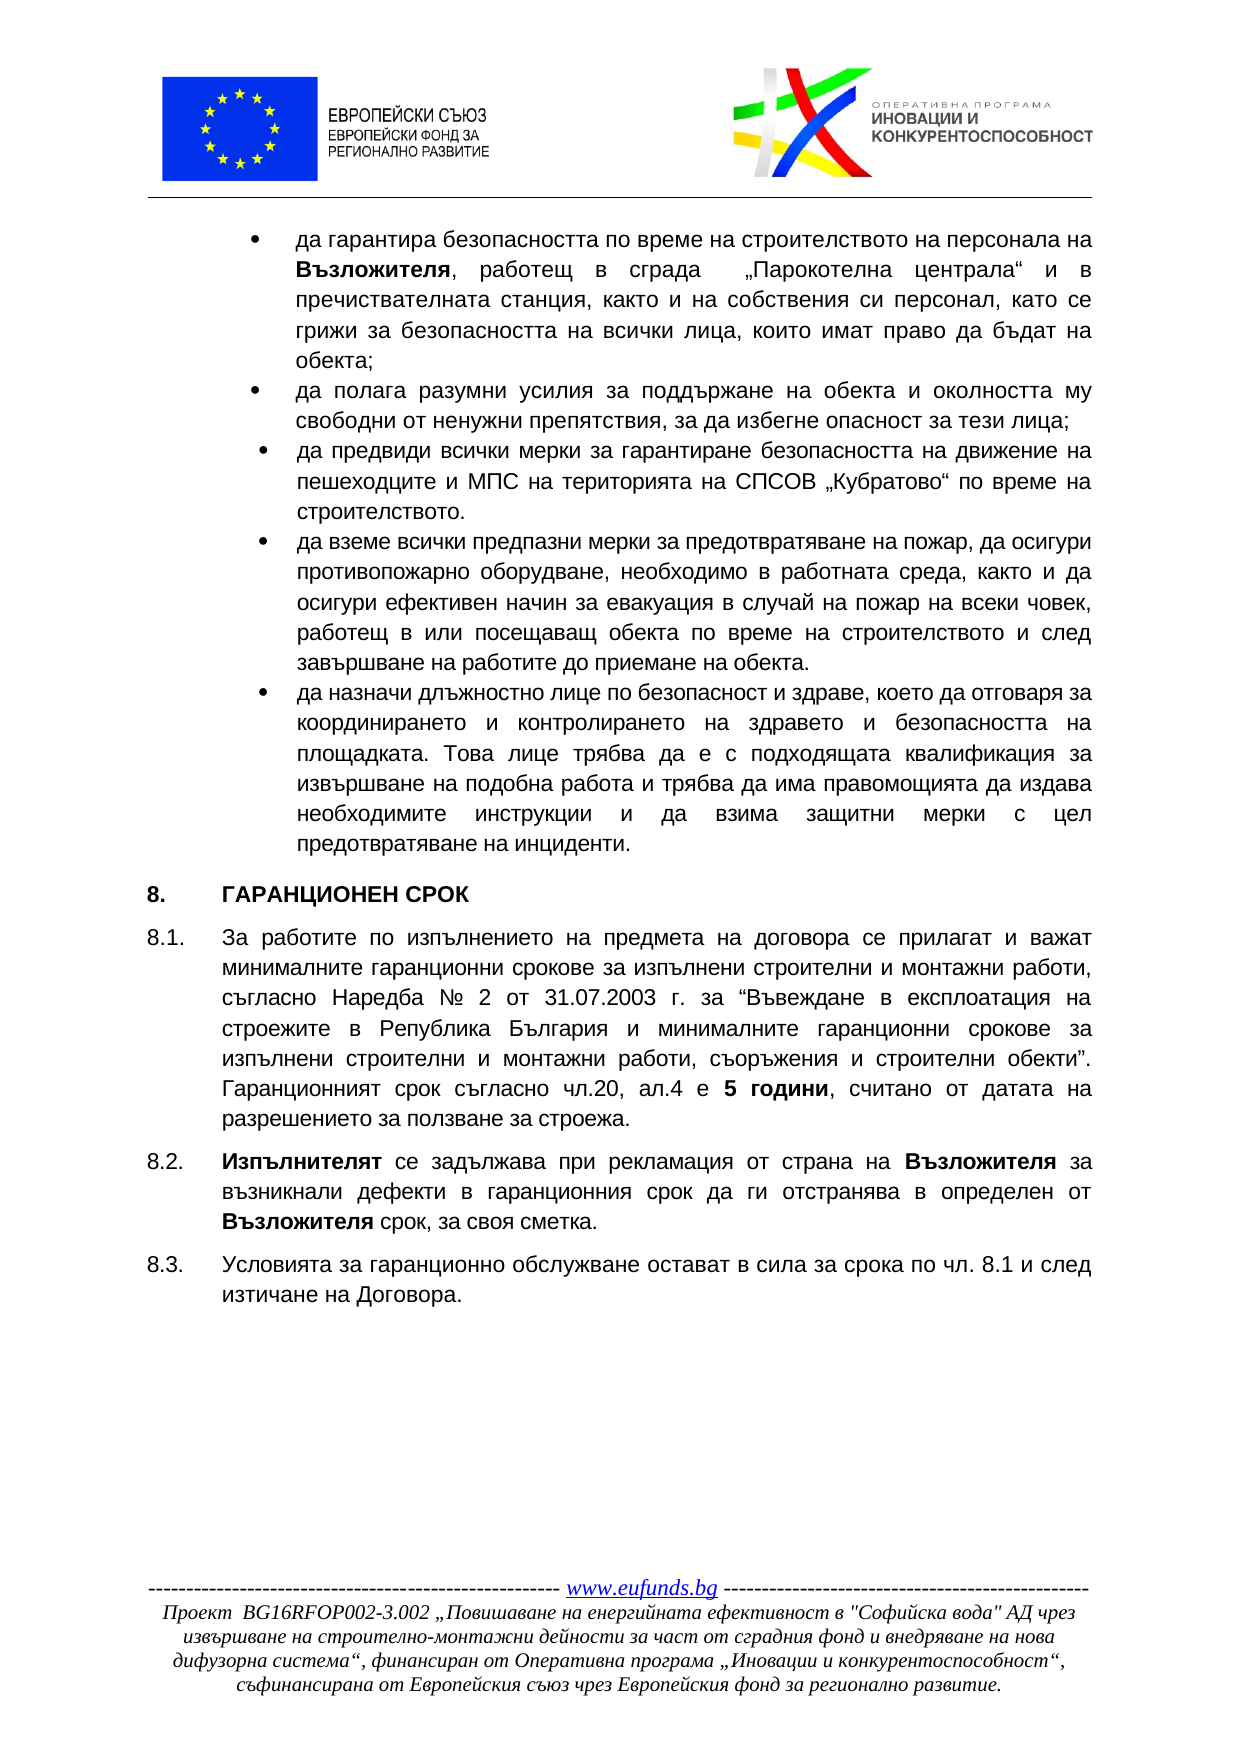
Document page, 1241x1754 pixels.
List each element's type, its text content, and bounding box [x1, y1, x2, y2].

list да назначи длъжностно лице по безопасност и здраве, което да отговаря за координирането и контролирането на здравето и безопасността на площадката. Това лице трябва да е с подходящата квалификация за извършване на подобна работа и трябва да има правомощията да издава необходимите инструкции и да взима защитни мерки с цел предотвратяване на инциденти. [259, 679, 1092, 857]
picture [707, 44, 1093, 195]
list Изпълнителят се задължава при рекламация от страна на Възложителя за възникнали дефекти в гаранционния срок да ги отстранява в определен от Възложителя срок, за своя сметка. [147, 1148, 1092, 1235]
list Условията за гаранционно обслужване остават в сила за срока по чл. 8.1 и след изтичане на Договора. [147, 1251, 1092, 1308]
subtitle ГАРАНЦИОНЕН СРОК [147, 881, 1092, 908]
list да гарантира безопасността по време на строителството на персонала на Възложителя, работещ в сграда „Парокотелна централа“ и в пречиствателната станция, както и на собствения си персонал, като се грижи за безопасността на всички лица, които имат право да бъдат на обекта; [251, 226, 1092, 373]
list да полага разумни усилия за поддържане на обекта и околността му свободни от ненужни препятствия, за да избегне опасност за тези лица; [251, 377, 1092, 434]
list За работите по изпълнението на предмета на договора се прилагат и важат минималните гаранционни срокове за изпълнени строителни и монтажни работи, съгласно Наредба № 2 от 31.07.2003 г. за “Въвеждане в експлоатация на строежите в Република България и минималните гаранционни срокове за изпълнени строителни и монтажни работи, съоръжения и строителни обекти”. Гаранционният срок съгласно чл.20, ал.4 е 5 години, считано от датата на разрешението за ползване за строежа. [147, 924, 1092, 1132]
list да вземе всички предпазни мерки за предотвратяване на пожар, да осигури противопожарно оборудване, необходимо в работната среда, както и да осигури ефективен начин за евакуация в случай на пожар на всеки човек, работещ в или посещаващ обекта по време на строителството и след завършване на работите до приемане на обекта. [259, 528, 1092, 675]
list да предвиди всички мерки за гарантиране безопасността на движение на пешеходците и МПС на територията на СПСОВ „Кубратово“ по време на строителството. [259, 437, 1092, 524]
picture [147, 65, 518, 195]
